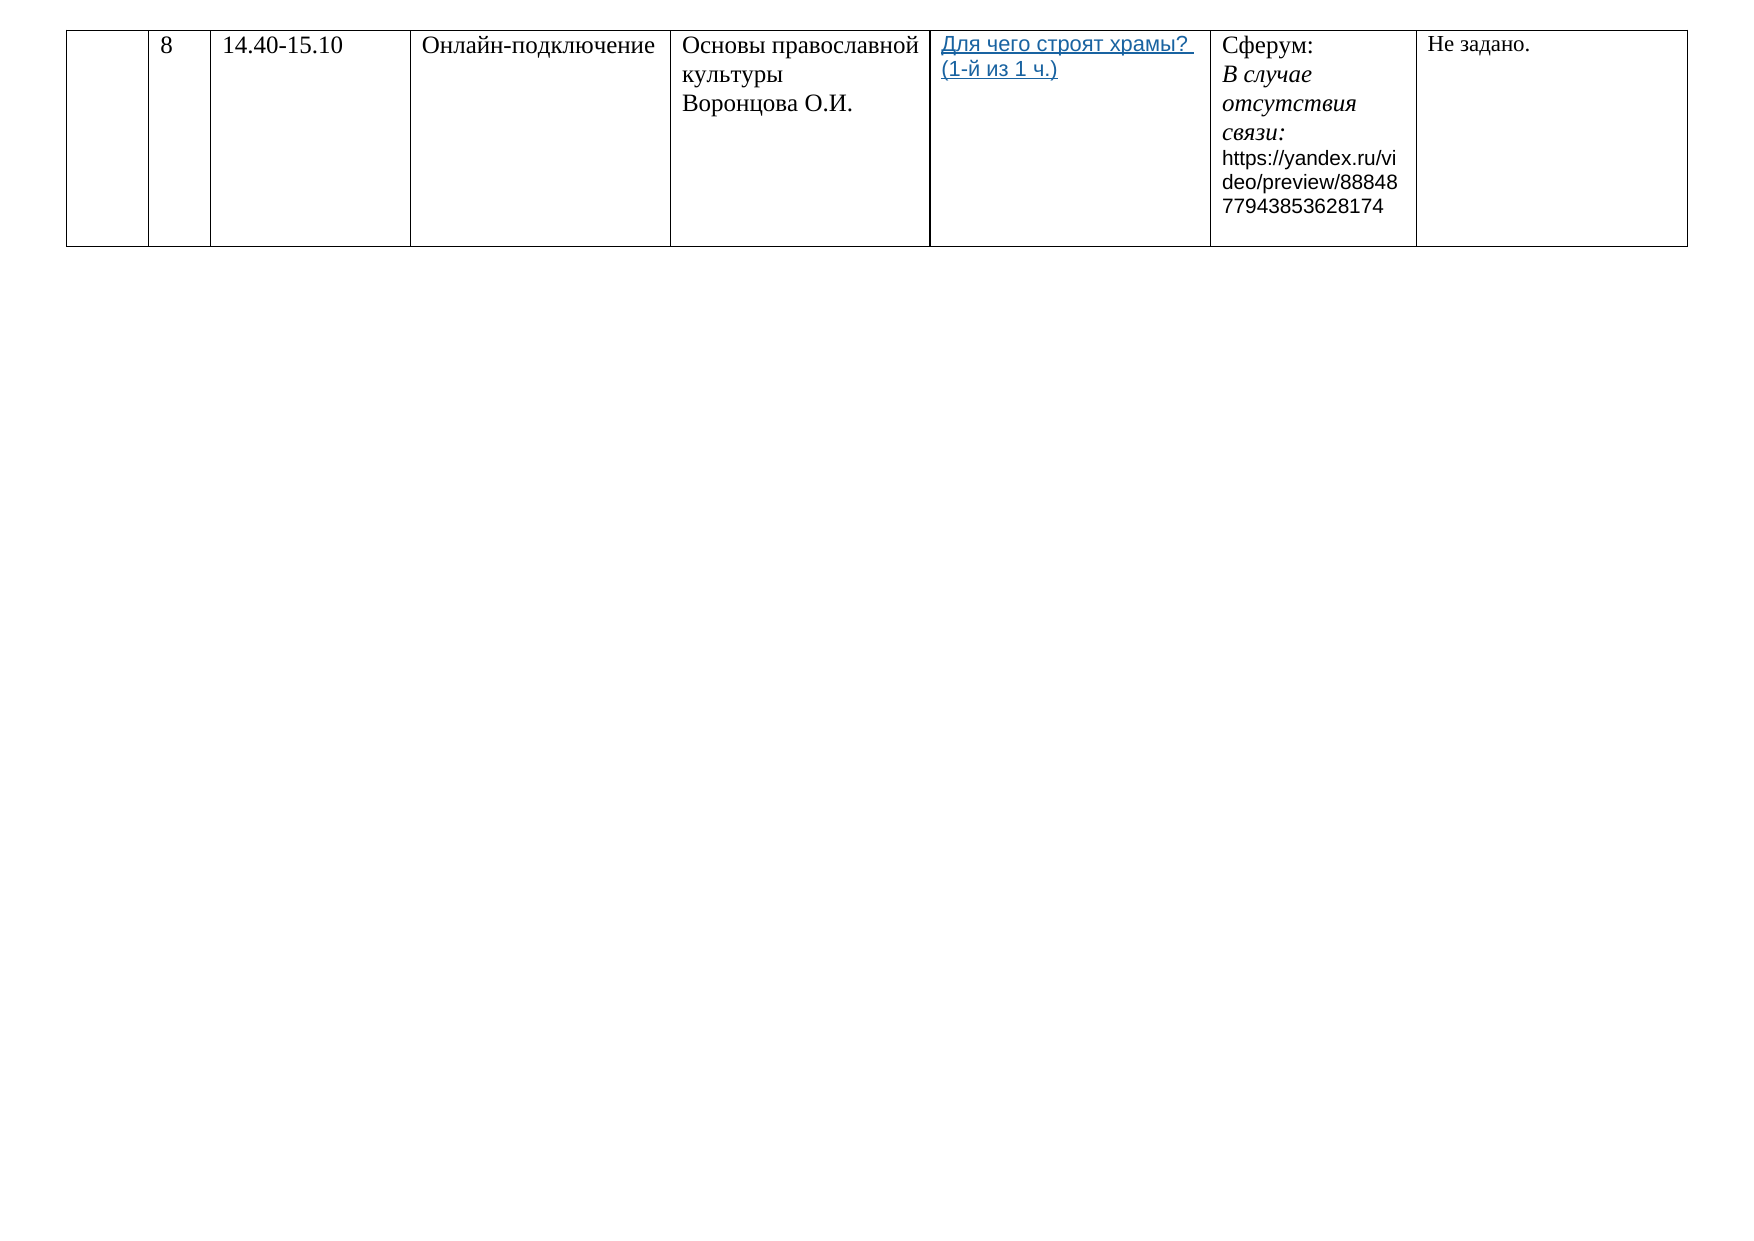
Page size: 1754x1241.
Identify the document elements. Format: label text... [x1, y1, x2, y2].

table_cell Основы православной культуры Воронцова О.И. [671, 31, 929, 246]
table_cell 8 [149, 31, 210, 246]
table_cell Не задано. [1417, 31, 1687, 246]
table_cell Сферум: В случае отсутствия связи: https://yandex.ru/video/preview/8884877943853628174 [1211, 31, 1416, 246]
table_cell 14.40-15.10 [211, 31, 410, 246]
table_cell Для чего строят храмы? (1-й из 1 ч.) [931, 31, 1210, 246]
table_cell Онлайн-подключение [411, 31, 670, 246]
